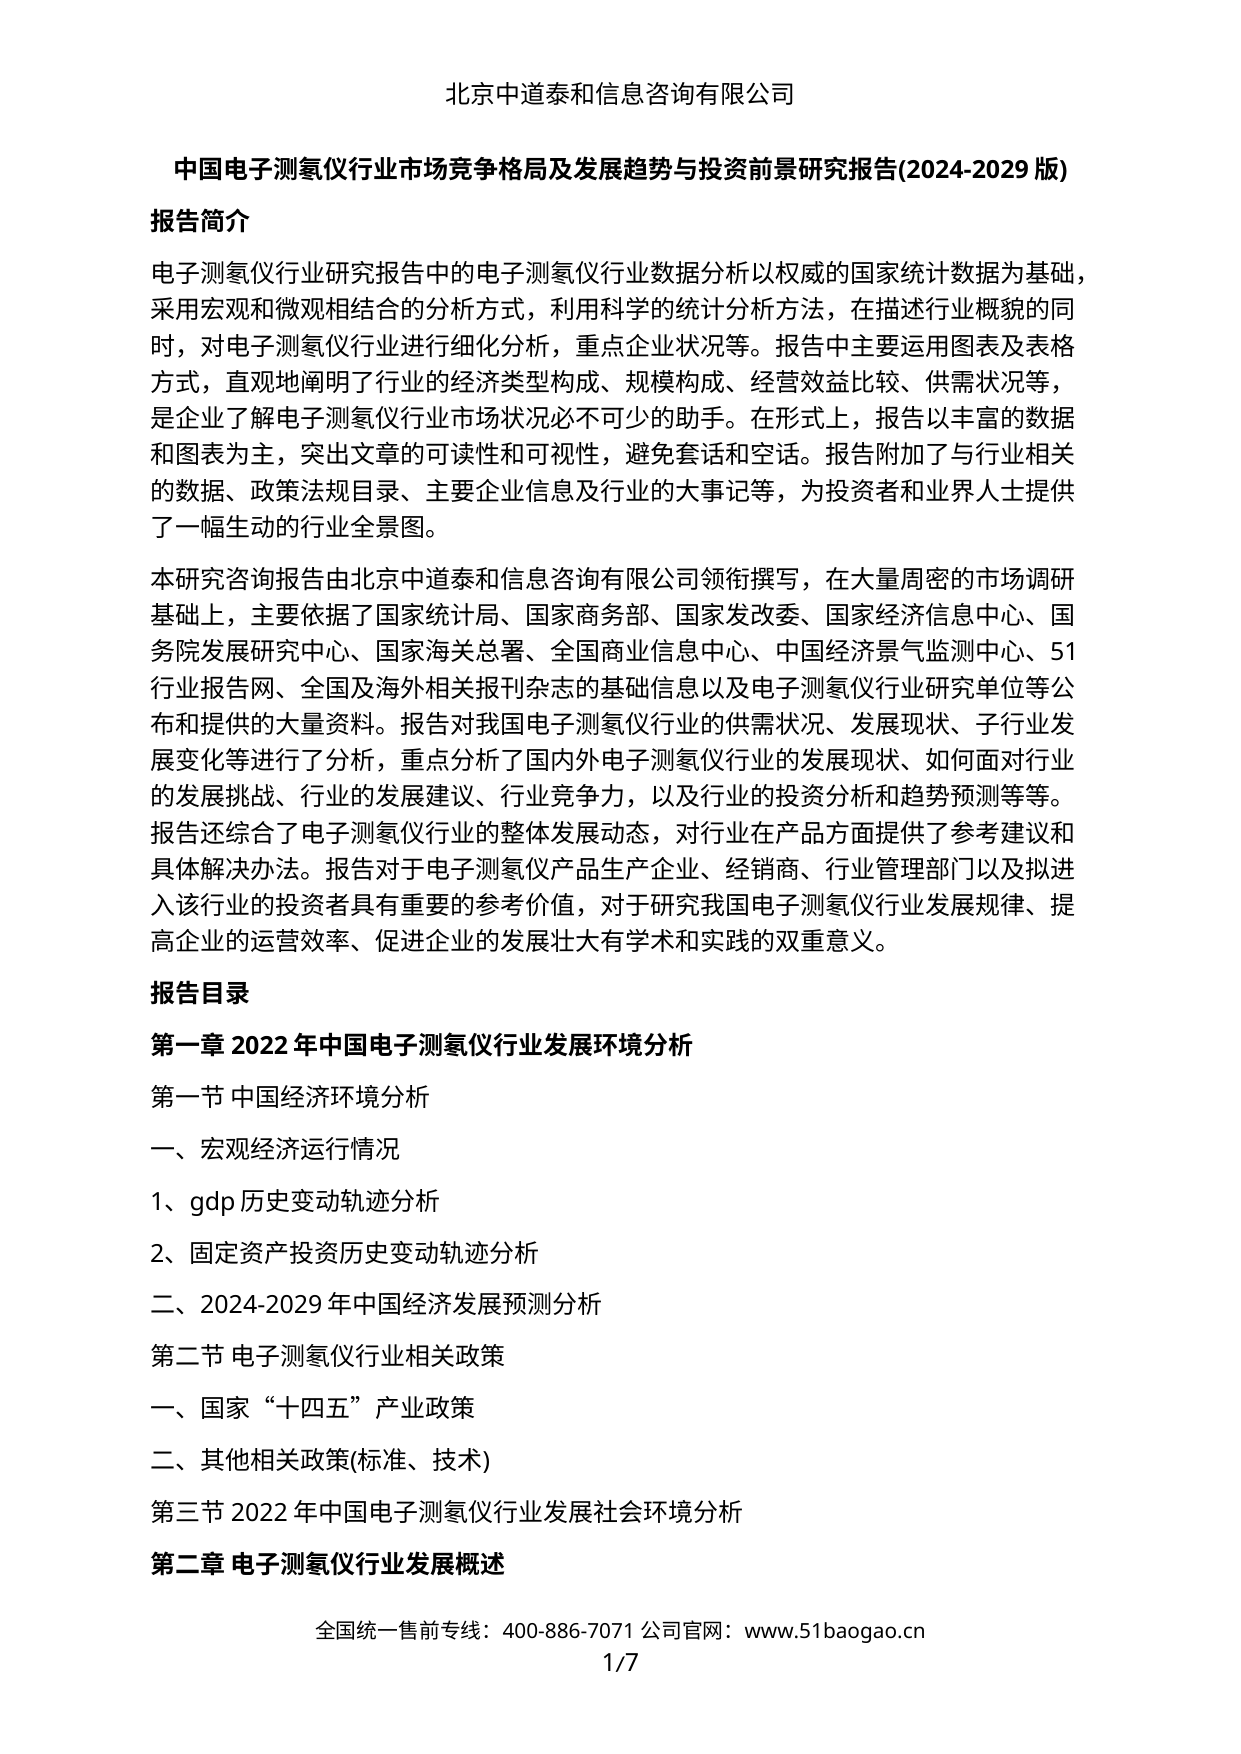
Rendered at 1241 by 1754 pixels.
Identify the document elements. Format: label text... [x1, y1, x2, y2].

text 第二节 电子测氡仪行业相关政策 [150, 1337, 1090, 1373]
text 第一章 2022年中国电子测氡仪行业发展环境分析 [150, 1026, 1090, 1062]
text 电子测氡仪行业研究报告中的电子测氡仪行业数据分析以权威的国家统计数据为基础，采用宏观和微观相结合的分析方式，利用科学的统计分析方法，在描述行业概貌的同时，对电子测氡仪行业进行细化分析，重点企业状况等。报告中主要运用图表及表格方式，直观地阐明了行业的经济类型构成、规模构成、经营效益比较、供需状况等，是企业了解电子测氡仪行业市场状况必不可少的助手。在形式上，报告以丰富的数据和图表为主，突出文章的可读性和可视性，避免套话和空话。报告附加了与行业相关的数据、政策法规目录、主要企业信息及行业的大事记等，为投资者和业界人士提供了一幅生动的行业全景图。 [150, 254, 1090, 544]
text 第一节 中国经济环境分析 [150, 1077, 1090, 1114]
text 一、宏观经济运行情况 [150, 1129, 1090, 1166]
text 二、2024-2029年中国经济发展预测分析 [150, 1285, 1090, 1321]
text 1、gdp历史变动轨迹分析 [150, 1181, 1090, 1217]
text 中国电子测氡仪行业市场竞争格局及发展趋势与投资前景研究报告(2024-2029版) [150, 150, 1090, 186]
text 一、国家“十四五”产业政策 [150, 1389, 1090, 1425]
text 二、其他相关政策(标准、技术) [150, 1441, 1090, 1477]
text 报告简介 [150, 202, 1090, 238]
text 本研究咨询报告由北京中道泰和信息咨询有限公司领衔撰写，在大量周密的市场调研基础上，主要依据了国家统计局、国家商务部、国家发改委、国家经济信息中心、国务院发展研究中心、国家海关总署、全国商业信息中心、中国经济景气监测中心、51行业报告网、全国及海外相关报刊杂志的基础信息以及电子测氡仪行业研究单位等公布和提供的大量资料。报告对我国电子测氡仪行业的供需状况、发展现状、子行业发展变化等进行了分析，重点分析了国内外电子测氡仪行业的发展现状、如何面对行业的发展挑战、行业的发展建议、行业竞争力，以及行业的投资分析和趋势预测等等。报告还综合了电子测氡仪行业的整体发展动态，对行业在产品方面提供了参考建议和具体解决办法。报告对于电子测氡仪产品生产企业、经销商、行业管理部门以及拟进入该行业的投资者具有重要的参考价值，对于研究我国电子测氡仪行业发展规律、提高企业的运营效率、促进企业的发展壮大有学术和实践的双重意义。 [150, 559, 1090, 958]
text 报告目录 [150, 974, 1090, 1010]
text 第二章 电子测氡仪行业发展概述 [150, 1544, 1090, 1581]
text 2、固定资产投资历史变动轨迹分析 [150, 1233, 1090, 1269]
text 第三节 2022年中国电子测氡仪行业发展社会环境分析 [150, 1492, 1090, 1529]
